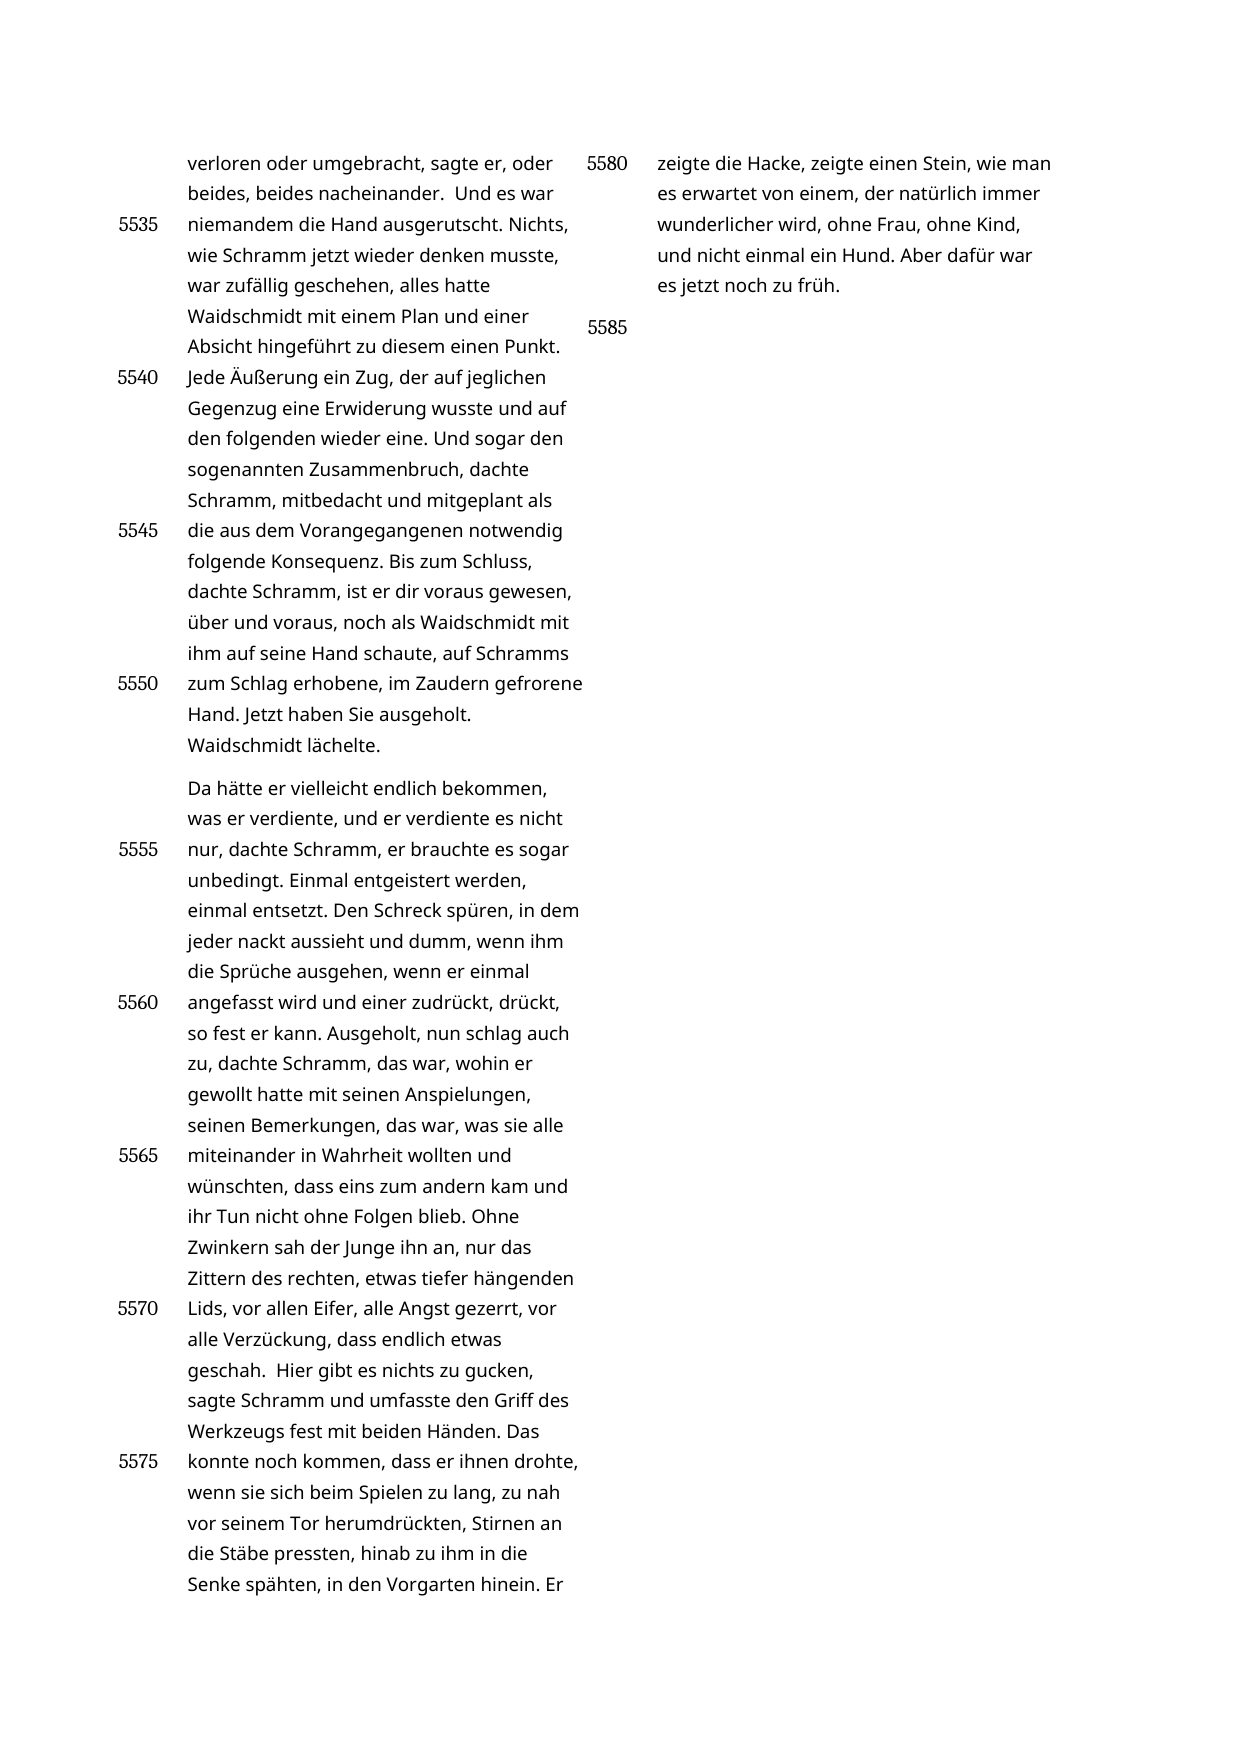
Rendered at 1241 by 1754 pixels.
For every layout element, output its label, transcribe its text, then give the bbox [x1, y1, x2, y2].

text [187, 150, 583, 757]
text Da hätte er vielleicht endlich bekommen, was er verdiente, und er verdiente es nicht nur, dachte Schramm, er brauchte es sogar unbedingt. Einmal entgeistert werden, einmal entsetzt. Den Schreck spüren, in dem jeder nackt aussieht und dumm, wenn ihm die Sprüche ausgehen, wenn er einmal angefasst wird und einer zudrückt, drückt, so fest er kann. Ausgeholt, nun schlag auch zu, dachte Schramm, das war, wohin er gewollt hatte mit seinen Anspielungen, seinen Bemerkungen, das war, was sie alle miteinander in Wahrheit wollten und wünschten, dass eins zum andern kam und ihr Tun nicht ohne Folgen blieb. Ohne Zwinkern sah der Junge ihn an, nur das Zittern des rechten, etwas tiefer hängenden Lids, vor allen Eifer, alle Angst gezerrt, vor alle Verzückung, dass endlich etwas geschah. Hier gibt es nichts zu gucken, sagte Schramm und umfasste den Griff des Werkzeugs fest mit beiden Händen. Das konnte noch kommen, dass er ihnen drohte, wenn sie sich beim Spielen zu lang, zu nah vor seinem Tor herumdrückten, Stirnen an die Stäbe pressten, hinab zu ihm in die Senke spähten, in den Vorgarten hinein. Er zeigte die Hacke, zeigte einen Stein, wie man es erwartet von einem, der natürlich immer wunderlicher wird, ohne Frau, ohne Kind, und nicht einmal ein Hund. Aber dafür war es jetzt noch zu früh. [187, 775, 583, 1597]
